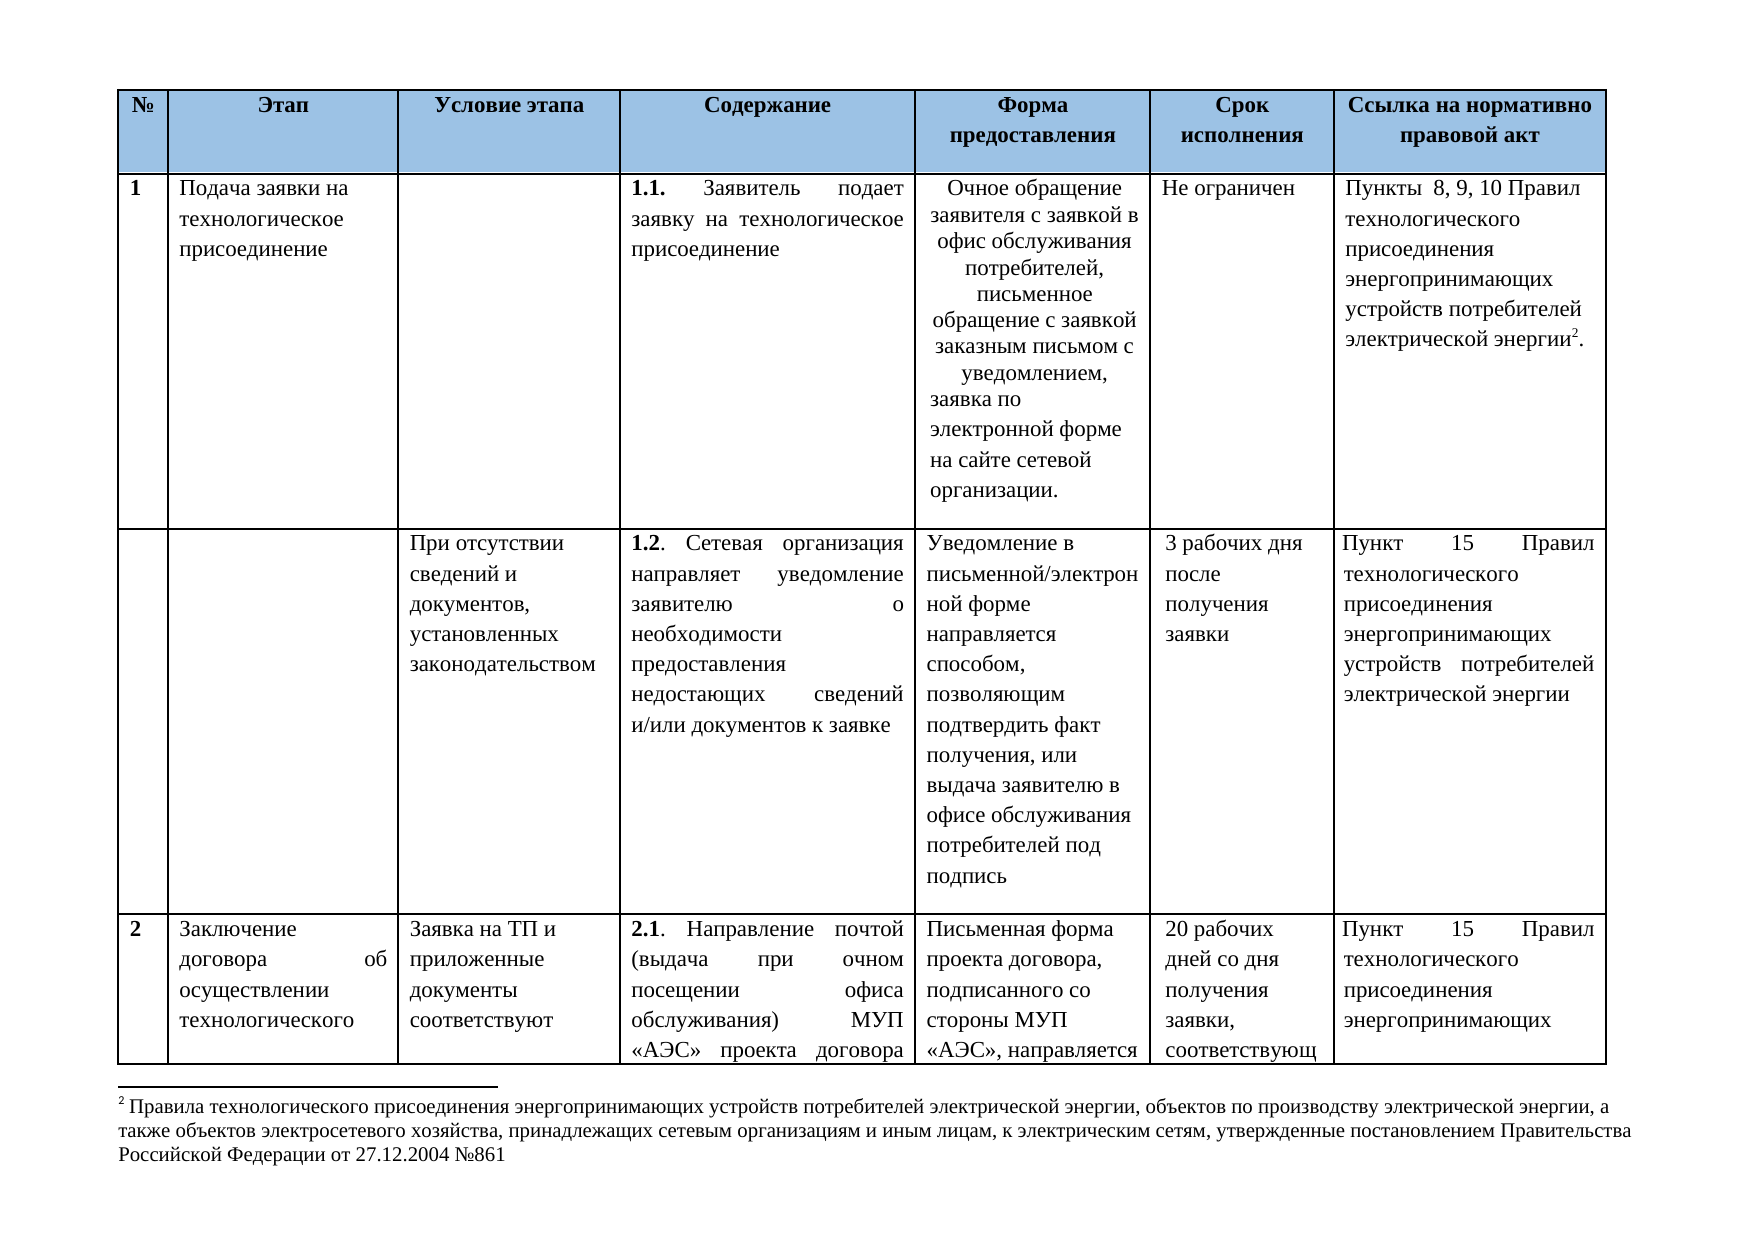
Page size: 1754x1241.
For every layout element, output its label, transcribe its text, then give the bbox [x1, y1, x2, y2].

table_header Содержание [621, 91, 914, 172]
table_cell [1335, 915, 1605, 1062]
table_header Этап [169, 91, 397, 172]
table_cell Очное обращение заявителя с заявкой в офис обслуживания потребителей, письменное обращение с заявкой заказным письмом с уведомлением, заявка по электронной форме на сайте сетевой организации. [916, 175, 1149, 527]
table_header № [119, 91, 167, 172]
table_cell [169, 915, 397, 1062]
table_header Форма предоставления [916, 91, 1149, 172]
table_cell 1.1. Заявитель подает заявку на технологическое присоединение [621, 175, 914, 527]
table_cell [621, 915, 914, 1062]
table_header Условие этапа [399, 91, 619, 172]
table_cell Подача заявки на технологическое присоединение [169, 175, 397, 527]
table_cell Уведомление в письменной/электронной форме направляется способом, позволяющим подтвердить факт получения, или выдача заявителю в офисе обслуживания потребителей под подпись [916, 530, 1149, 913]
table_cell 2 [119, 915, 167, 1062]
table_cell При отсутствии сведений и документов, установленных законодательством [399, 530, 619, 913]
table_cell [399, 175, 619, 527]
table_header Ссылка на нормативно правовой акт [1335, 91, 1605, 172]
table_cell 1 [119, 175, 167, 527]
table_cell [119, 530, 167, 913]
table_cell Не ограничен [1151, 175, 1333, 527]
table_cell Пункты 8, 9, 10 Правил технологического присоединения энергопринимающих устройств потребителей электрической энергии. [1335, 175, 1605, 527]
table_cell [1151, 915, 1333, 1062]
table_cell [169, 530, 397, 913]
table_cell 3 рабочих дня после получения заявки [1151, 530, 1333, 913]
table_cell 1.2. Сетевая организация направляет уведомление заявителю о необходимости предоставления недостающих сведений и/или документов к заявке [621, 530, 914, 913]
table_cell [399, 915, 619, 1062]
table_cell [916, 915, 1149, 1062]
table_header Срок исполнения [1151, 91, 1333, 172]
table_cell Пункт 15 Правил технологического присоединения энергопринимающих устройств потребителей электрической энергии [1335, 530, 1605, 913]
